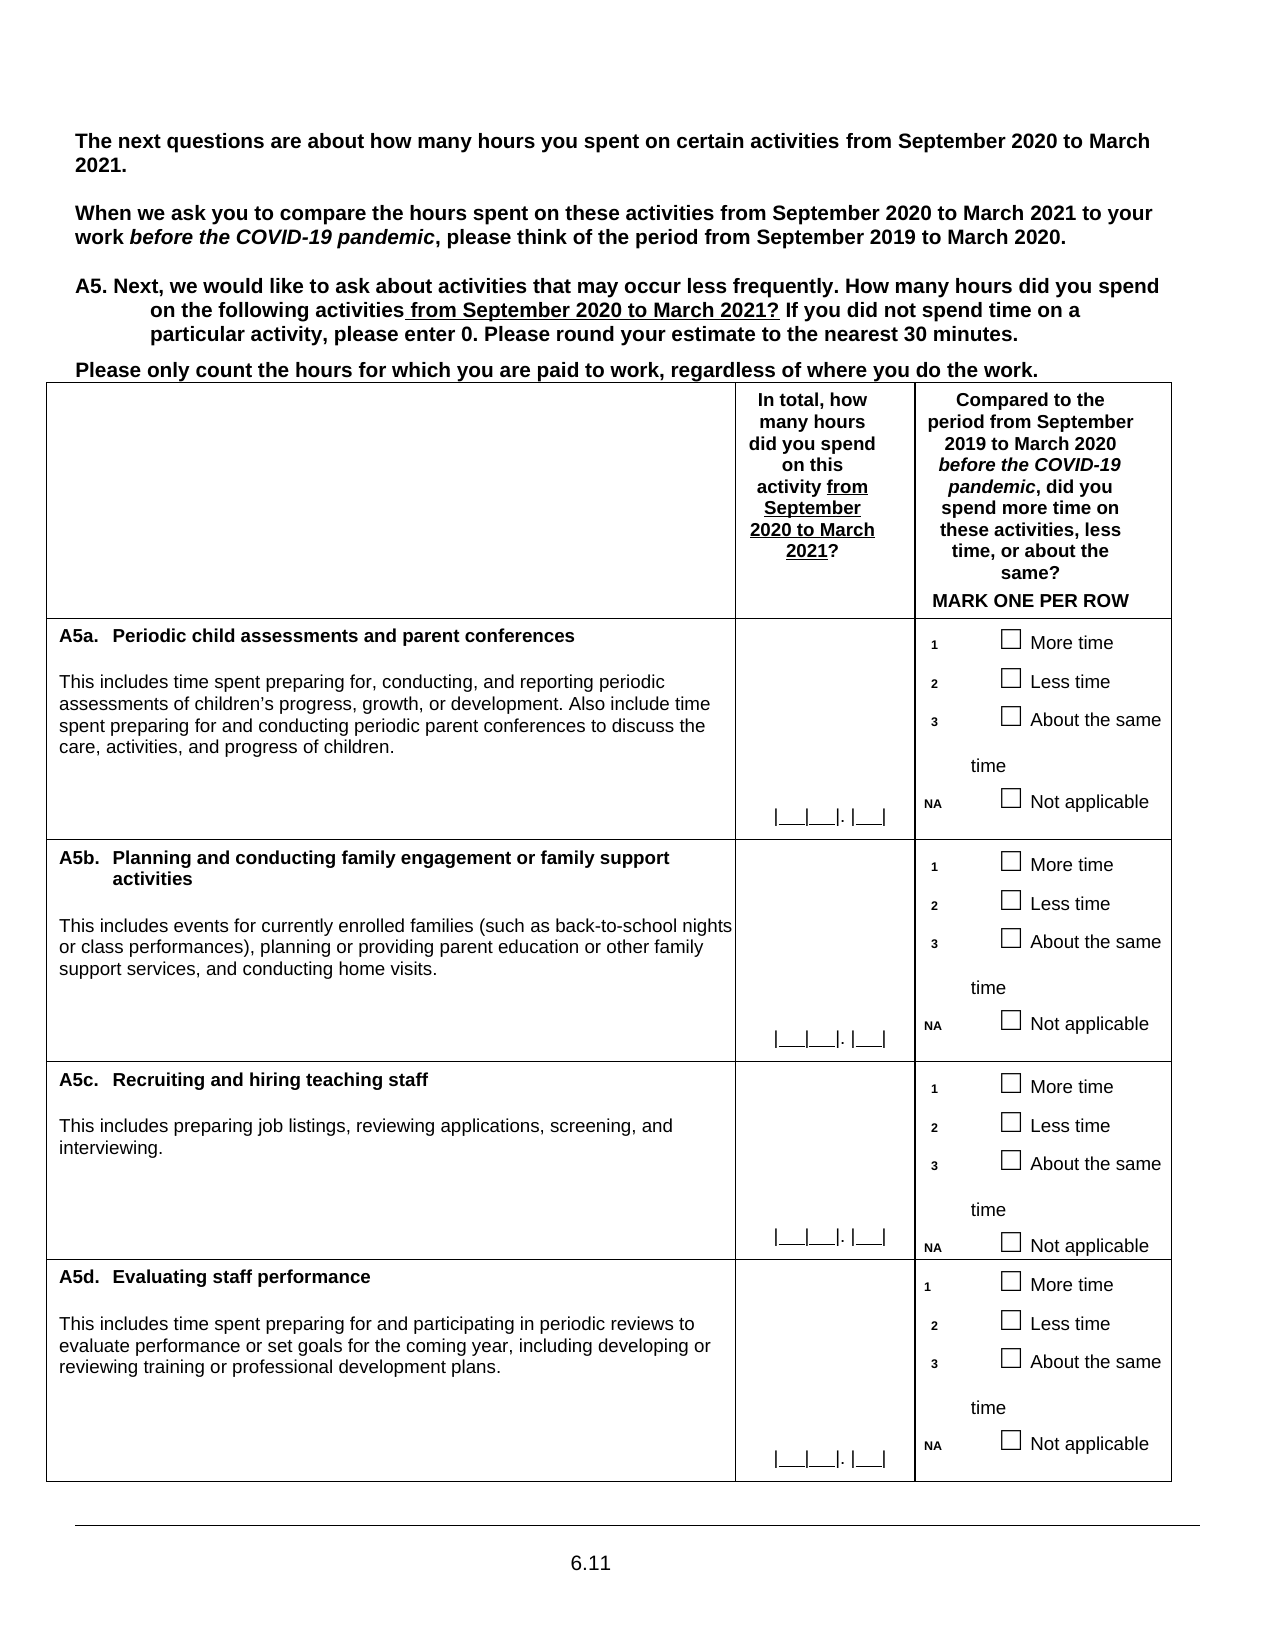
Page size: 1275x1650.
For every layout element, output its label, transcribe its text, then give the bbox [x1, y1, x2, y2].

table_cell 1 □ More time 2 □ Less time 3 □ About the same time NA □ Not applicable [916, 1260, 1171, 1481]
text A5. Next, we would like to ask about activities that may occur less frequently. How many hours did you spend on the following activities from September 2020 to March 2021? If you did not spend time on a particular activity, please enter 0. Please round your estimate to the nearest 30 minutes. [75, 274, 1162, 346]
table_cell A5c. Recruiting and hiring teaching staff This includes preparing job listings, reviewing applications, screening, and interviewing. [47, 1062, 735, 1259]
text When we ask you to compare the hours spent on these activities from September 2020 to March 2021 to your work before the COVID-19 pandemic, please think of the period from September 2019 to March 2020. [75, 201, 1200, 249]
table_cell | | |. | | [736, 1062, 914, 1259]
table_cell | | |. | | [736, 1260, 914, 1481]
text Please only count the hours for which you are paid to work, regardless of where you do the work. [75, 358, 1200, 382]
table_header In total, how many hours did you spend on this activity from September 2020 to March 2021? [736, 383, 914, 617]
table_header [47, 383, 735, 617]
table_cell | | |. | | [736, 840, 914, 1061]
table_cell A5d. Evaluating staff performance This includes time spent preparing for and participating in periodic reviews to evaluate performance or set goals for the coming year, including developing or reviewing training or professional development plans. [47, 1260, 735, 1481]
table_cell 1 □ More time 2 □ Less time 3 □ About the same time NA □ Not applicable [916, 1062, 1171, 1259]
table_cell 1 □ More time 2 □ Less time 3 □ About the same time NA □ Not applicable [916, 619, 1171, 839]
table_cell | | |. | | [736, 619, 914, 839]
text The next questions are about how many hours you spent on certain activities from September 2020 to March 2021. [75, 129, 1200, 177]
table_cell 1 □ More time 2 □ Less time 3 □ About the same time NA □ Not applicable [916, 840, 1171, 1061]
table_cell A5b. Planning and conducting family engagement or family support activities This includes events for currently enrolled families (such as back-to-school nights or class performances), planning or providing parent education or other family support services, and conducting home visits. [47, 840, 735, 1061]
table_cell A5a. Periodic child assessments and parent conferences This includes time spent preparing for, conducting, and reporting periodic assessments of children’s progress, growth, or development. Also include time spent preparing for and conducting periodic parent conferences to discuss the care, activities, and progress of children. [47, 619, 735, 839]
table_header Compared to the period from September 2019 to March 2020 before the COVID-19 pandemic, did you spend more time on these activities, less time, or about the same? MARK ONE PER ROW [916, 383, 1171, 617]
